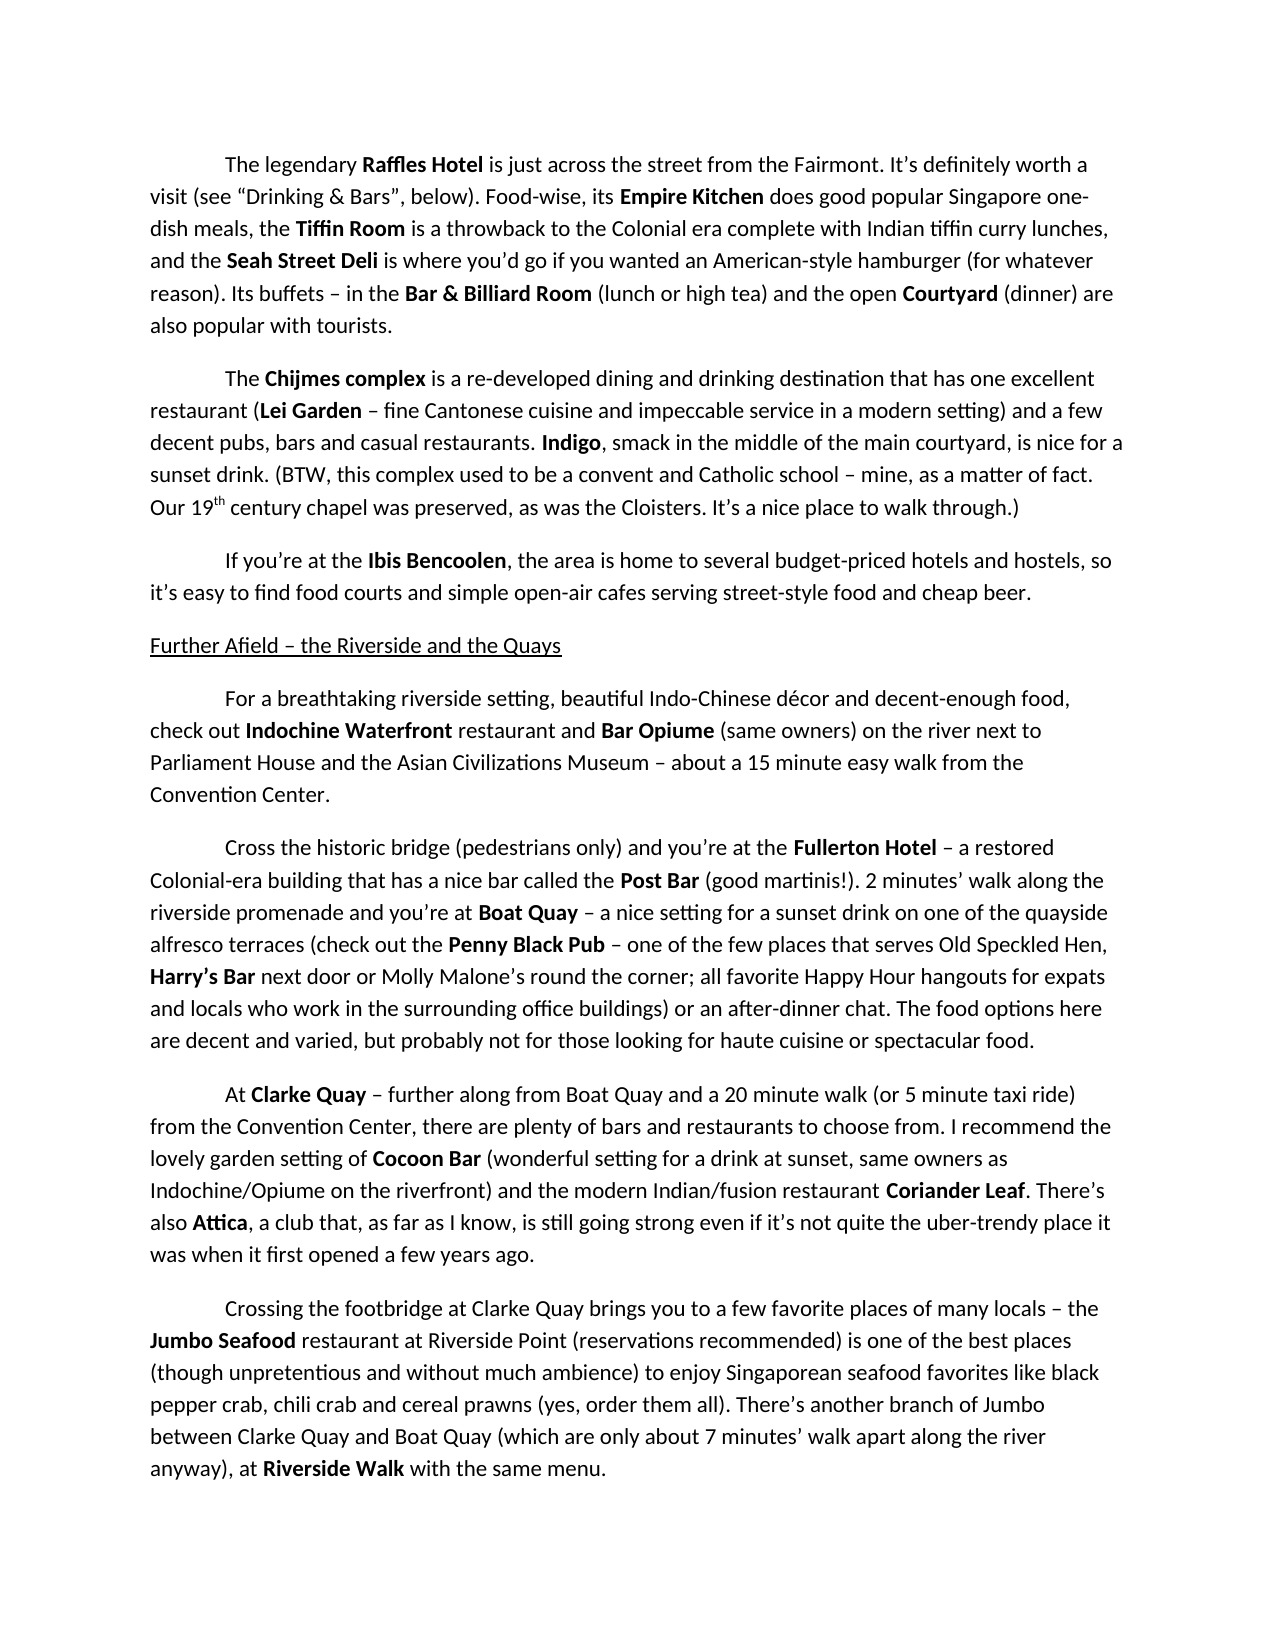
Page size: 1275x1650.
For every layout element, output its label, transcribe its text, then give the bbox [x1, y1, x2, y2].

text The Chijmes complex is a re-developed dining and drinking destination that has one excellent restaurant (Lei Garden – fine Cantonese cuisine and impeccable service in a modern setting) and a few decent pubs, bars and casual restaurants. Indigo, smack in the middle of the main courtyard, is nice for a sunset drink. (BTW, this complex used to be a convent and Catholic school – mine, as a matter of fact. Our 19th century chapel was preserved, as was the Cloisters. It’s a nice place to walk through.) [150, 364, 1125, 521]
text Further Afield – the Riverside and the Quays [150, 631, 1125, 659]
text The legendary Raffles Hotel is just across the street from the Fairmont. It’s definitely worth a visit (see “Drinking & Bars”, below). Food-wise, its Empire Kitchen does good popular Singapore one-dish meals, the Tiffin Room is a throwback to the Colonial era complete with Indian tiffin curry lunches, and the Seah Street Deli is where you’d go if you wanted an American-style hamburger (for whatever reason). Its buffets – in the Bar & Billiard Room (lunch or high tea) and the open Courtyard (dinner) are also popular with tourists. [150, 150, 1125, 339]
text Crossing the footbridge at Clarke Quay brings you to a few favorite places of many locals – the Jumbo Seafood restaurant at Riverside Point (reservations recommended) is one of the best places (though unpretentious and without much ambience) to enjoy Singaporean seafood favorites like black pepper crab, chili crab and cereal prawns (yes, order them all). There’s another branch of Jumbo between Clarke Quay and Boat Quay (which are only about 7 minutes’ walk apart along the river anyway), at Riverside Walk with the same menu. [150, 1294, 1125, 1483]
text At Clarke Quay – further along from Boat Quay and a 20 minute walk (or 5 minute taxi ride) from the Convention Center, there are plenty of bars and restaurants to choose from. I recommend the lovely garden setting of Cocoon Bar (wonderful setting for a drink at sunset, same owners as Indochine/Opiume on the riverfront) and the modern Indian/fusion restaurant Coriander Leaf. There’s also Attica, a club that, as far as I know, is still going strong even if it’s not quite the uber-trendy place it was when it first opened a few years ago. [150, 1080, 1125, 1269]
text For a breathtaking riverside setting, beautiful Indo-Chinese décor and decent-enough food, check out Indochine Waterfront restaurant and Bar Opiume (same owners) on the river next to Parliament House and the Asian Civilizations Museum – about a 15 minute easy walk from the Convention Center. [150, 684, 1125, 808]
text Cross the historic bridge (pedestrians only) and you’re at the Fullerton Hotel – a restored Colonial-era building that has a nice bar called the Post Bar (good martinis!). 2 minutes’ walk along the riverside promenade and you’re at Boat Quay – a nice setting for a sunset drink on one of the quayside alfresco terraces (check out the Penny Black Pub – one of the few places that serves Old Speckled Hen, Harry’s Bar next door or Molly Malone’s round the corner; all favorite Happy Hour hangouts for expats and locals who work in the surrounding office buildings) or an after-dinner chat. The food options here are decent and varied, but probably not for those looking for haute cuisine or spectacular food. [150, 833, 1125, 1055]
text If you’re at the Ibis Bencoolen, the area is home to several budget-priced hotels and hostels, so it’s easy to find food courts and simple open-air cafes serving street-style food and cheap beer. [150, 546, 1125, 606]
